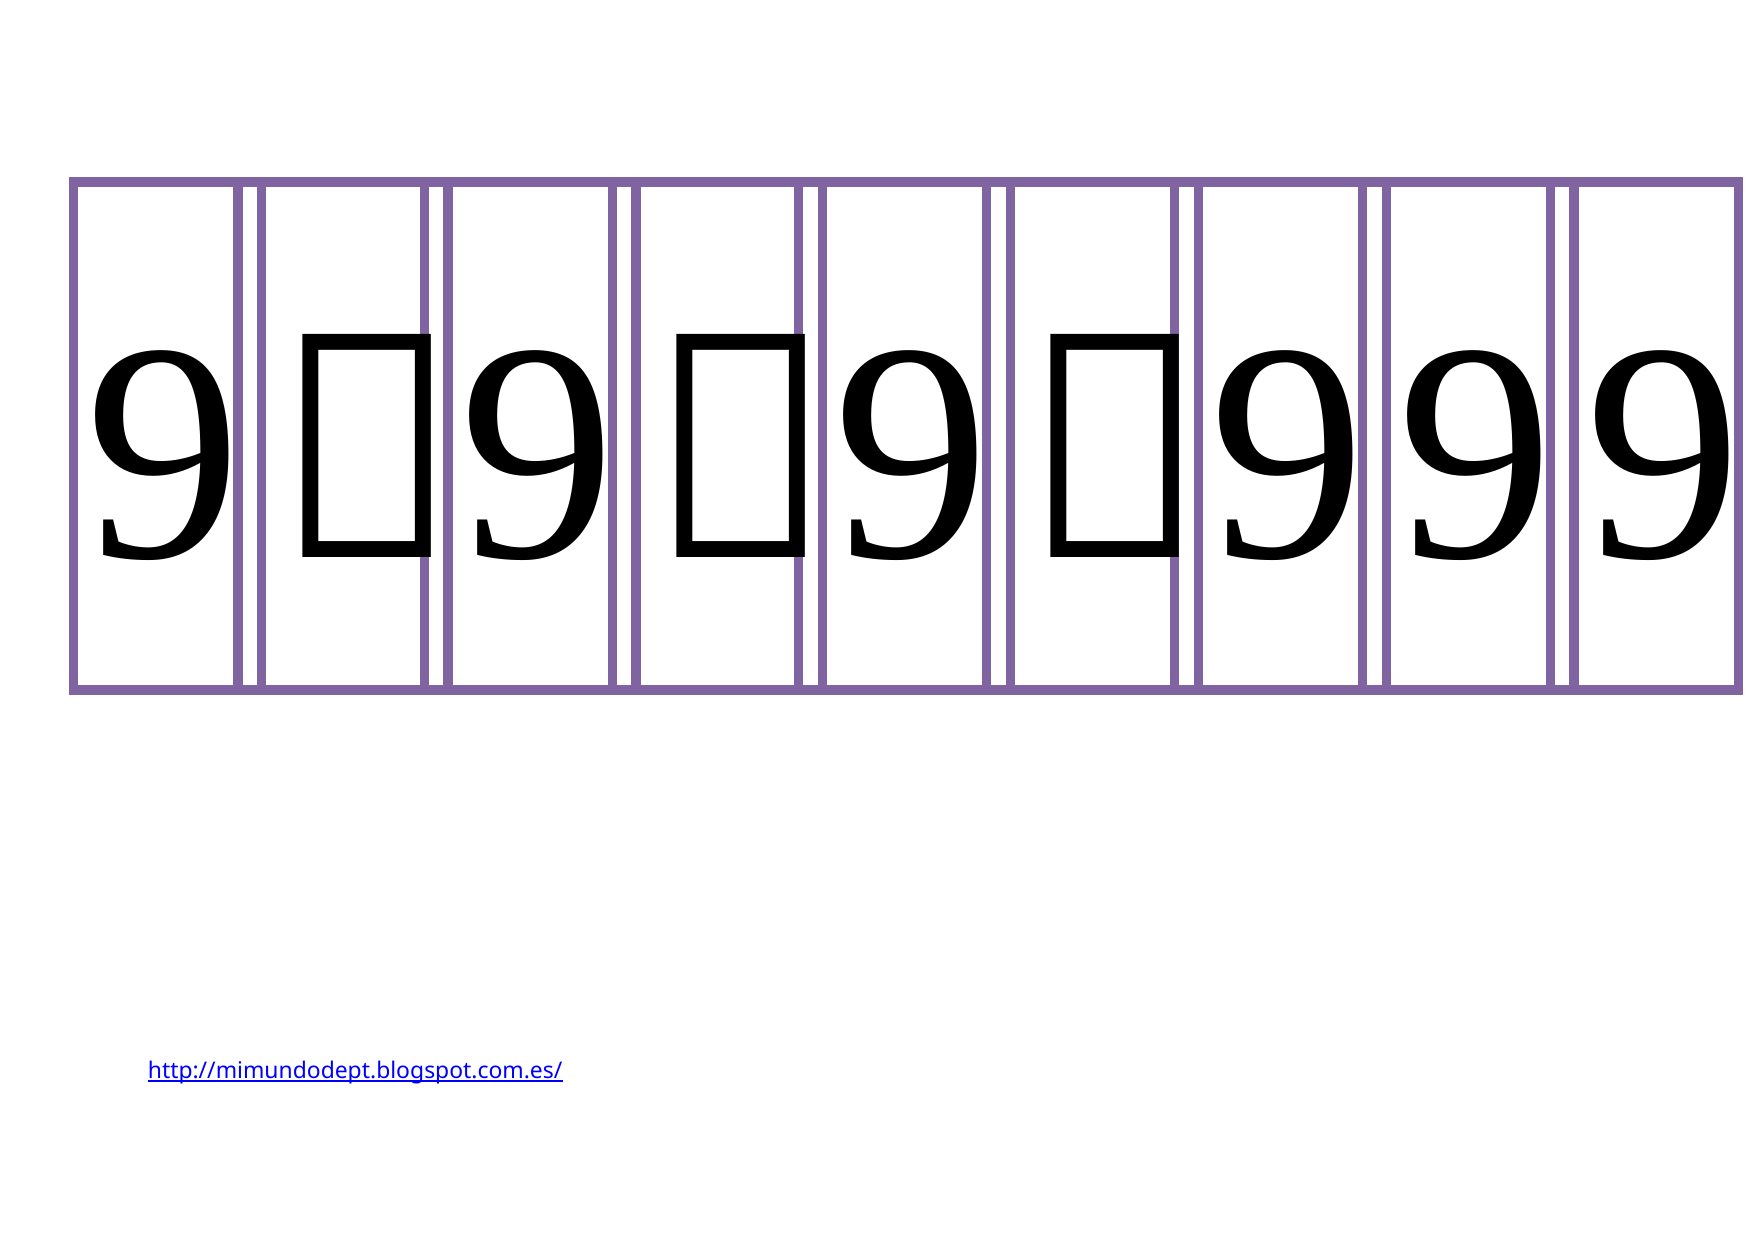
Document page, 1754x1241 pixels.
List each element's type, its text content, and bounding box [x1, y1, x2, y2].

table_header [1555, 187, 1569, 685]
table_header  [266, 187, 420, 685]
table_header [243, 187, 257, 685]
table_header [617, 187, 631, 685]
table_header  [1203, 187, 1358, 685]
table_header  [827, 187, 982, 685]
table_header [803, 187, 818, 685]
table_header  [453, 187, 608, 685]
table_header [991, 187, 1006, 685]
table_header  [641, 187, 794, 685]
table_header [429, 187, 443, 685]
table_header  [1391, 187, 1546, 685]
table_header [1367, 187, 1382, 685]
table_header  [1579, 187, 1734, 685]
table_header  [1015, 187, 1170, 685]
table_header [1179, 187, 1194, 685]
table_header  [78, 187, 233, 685]
